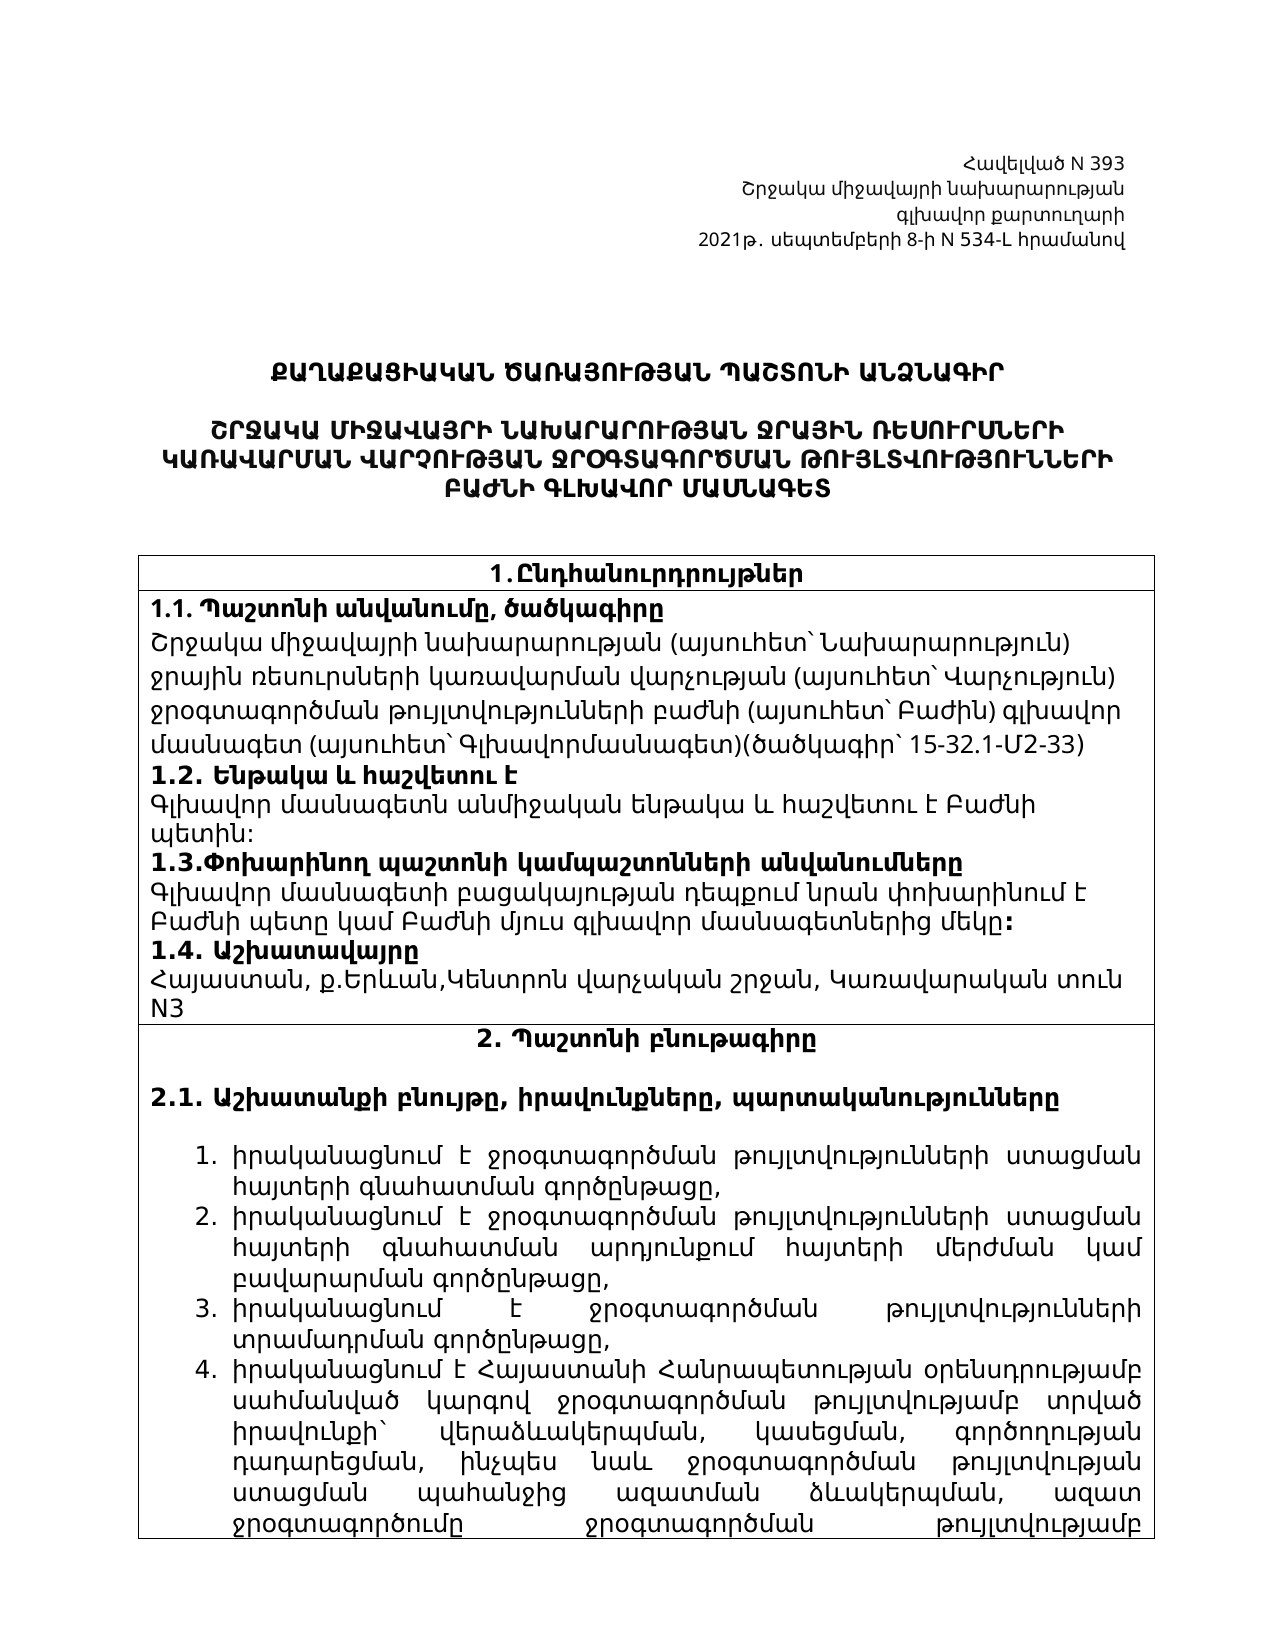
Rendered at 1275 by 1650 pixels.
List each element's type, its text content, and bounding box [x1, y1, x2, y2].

text Շրջակա միջավայրի նախարարության [150, 176, 1125, 201]
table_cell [139, 1025, 1154, 1538]
text գլխավոր քարտուղարի [150, 201, 1125, 227]
text Շրջակա միջավայրի նախարարության ջրային ռեսուրսների կառավարման վարչության ջրօգտագործման թույլտվությունների բաժնի գլխավոր մասնագետ [150, 416, 1125, 504]
table_header 1․Ընդհանուրդրույթներ [139, 556, 1154, 590]
text ՔԱՂԱՔԱՑԻԱԿԱՆ ԾԱՌԱՅՈՒԹՅԱՆ ՊԱՇՏՈՆԻ ԱՆՁՆԱԳԻՐ [150, 358, 1125, 387]
text 2021թ․ սեպտեմբերի 8-ի N 534-Լ հրամանով [150, 227, 1125, 252]
table_cell 1.1. Պաշտոնի անվանումը, ծածկագիրը Շրջակա միջավայրի նախարարության (այսուհետ՝ Նախարարություն) ջրային ռեսուրսների կառավարման վարչության (այսուհետ՝ Վարչություն) ջրօգտագործման թույլտվությունների բաժնի (այսուհետ՝ Բաժին) գլխավոր մասնագետ (այսուհետ՝ Գլխավորմասնագետ)(ծածկագիր` 15-32.1-Մ2-33) 1.2. Ենթակա և հաշվետու է Գլխավոր մասնագետն անմիջական ենթակա և հաշվետու է Բաժնի պետին: 1.3.Փոխարինող պաշտոնի կամպաշտոնների անվանումները Գլխավոր մասնագետի բացակայության դեպքում նրան փոխարինում է Բաժնի պետը կամ Բաժնի մյուս գլխավոր մասնագետներից մեկը: 1.4. Աշխատավայրը Հայաստան, ք.Երևան,Կենտրոն վարչական շրջան, Կառավարական տուն N3 [139, 591, 1154, 1024]
text Հավելված N 393 [150, 150, 1125, 176]
